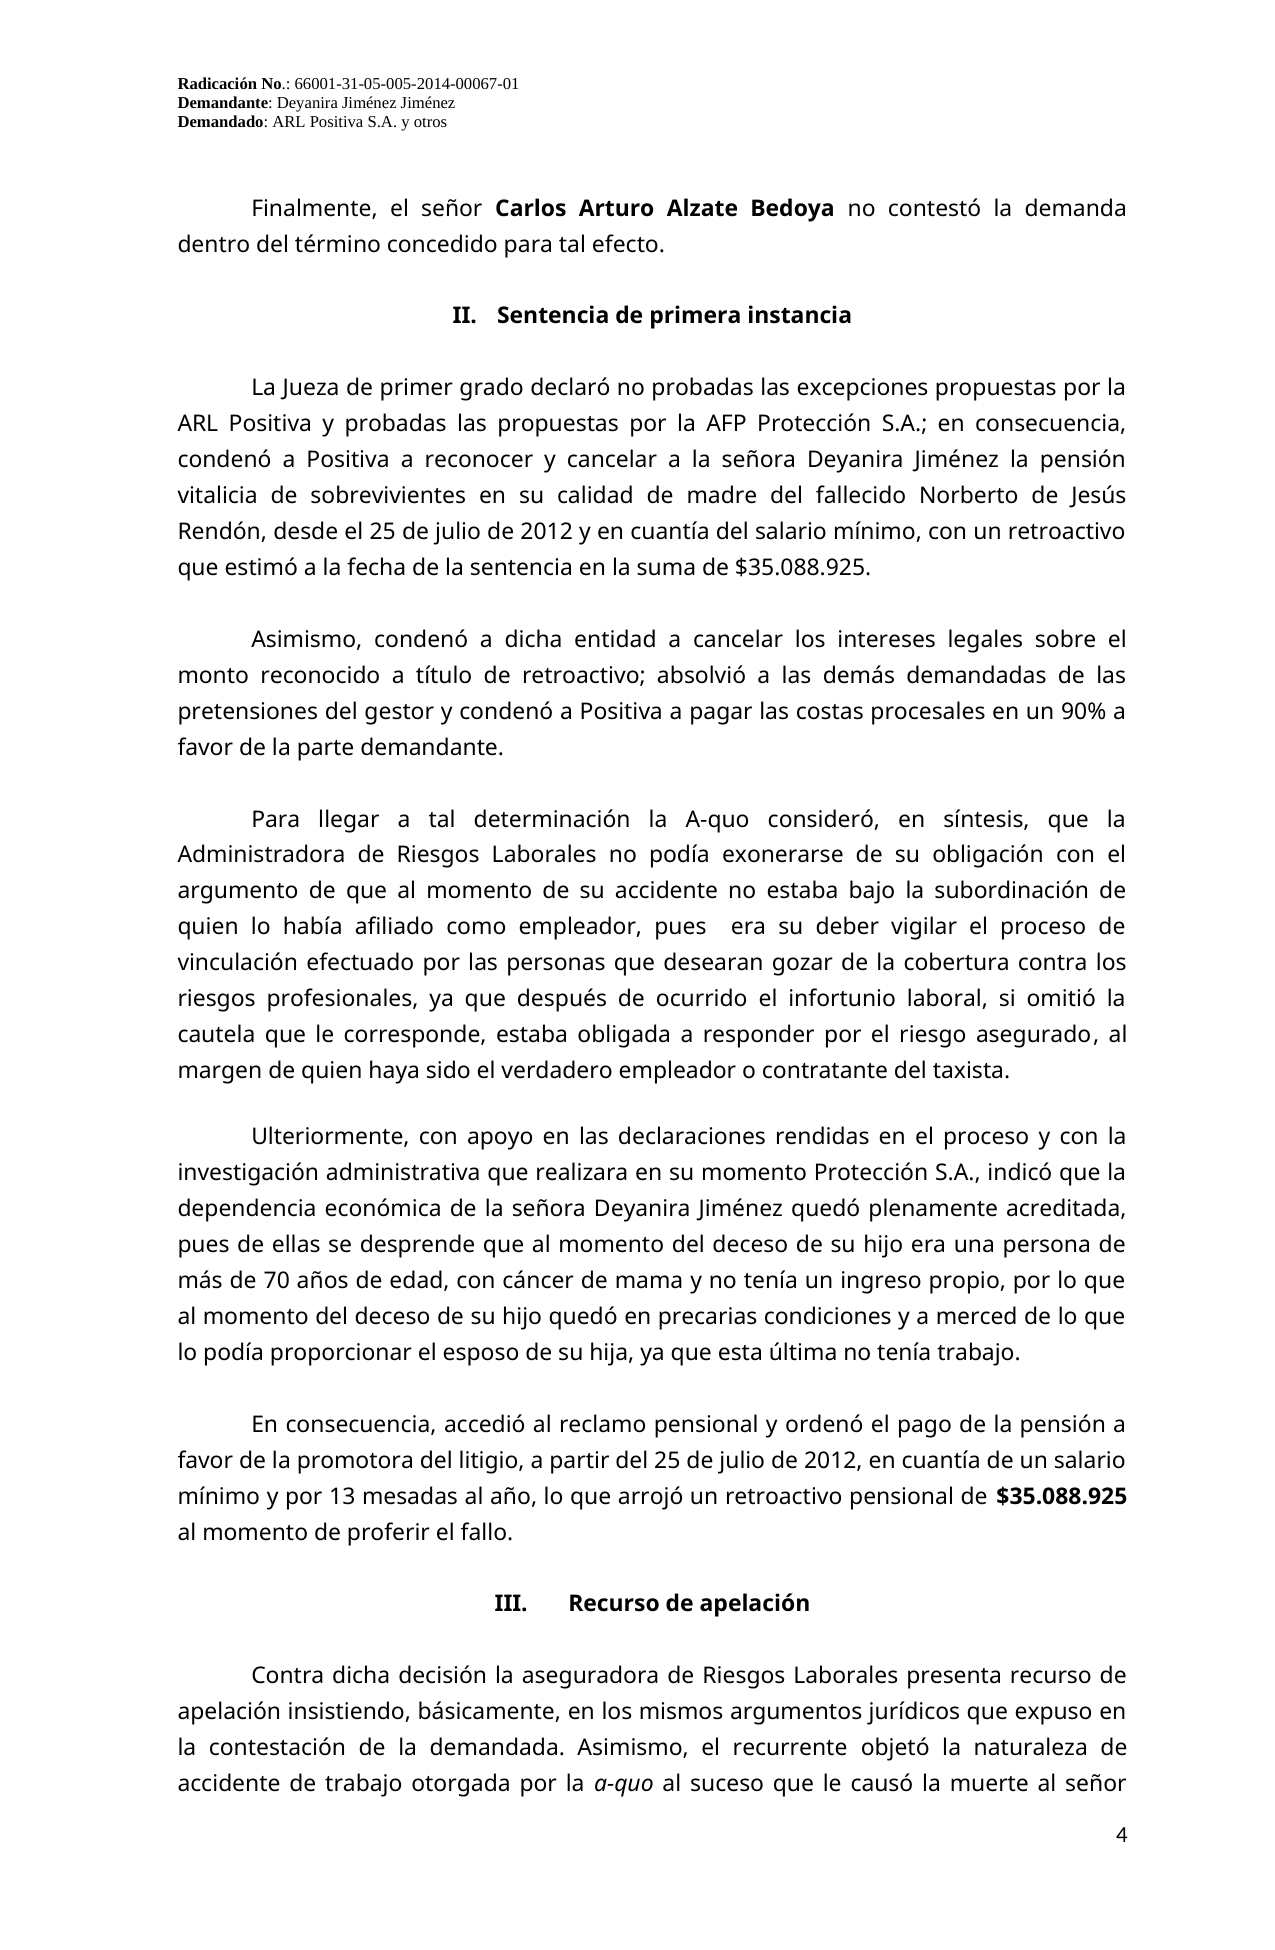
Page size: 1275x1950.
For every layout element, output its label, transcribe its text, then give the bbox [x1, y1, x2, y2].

list Asimismo, condenó a dicha entidad a cancelar los intereses legales sobre el monto reconocido a título de retroactivo; absolvió a las demás demandadas de las pretensiones del gestor y condenó a Positiva a pagar las costas procesales en un 90% a favor de la parte demandante. [177, 623, 1127, 762]
list La Jueza de primer grado declaró no probadas las excepciones propuestas por la ARL Positiva y probadas las propuestas por la AFP Protección S.A.; en consecuencia, condenó a Positiva a reconocer y cancelar a la señora Deyanira Jiménez la pensión vitalicia de sobrevivientes en su calidad de madre del fallecido Norberto de Jesús Rendón, desde el 25 de julio de 2012 y en cuantía del salario mínimo, con un retroactivo que estimó a la fecha de la sentencia en la suma de $35.088.925. [177, 371, 1127, 582]
text Finalmente, el señor Carlos Arturo Alzate Bedoya no contestó la demanda dentro del término concedido para tal efecto. [177, 192, 1127, 259]
list Sentencia de primera instancia [177, 299, 1127, 331]
list Para llegar a tal determinación la A-quo consideró, en síntesis, que la Administradora de Riesgos Laborales no podía exonerarse de su obligación con el argumento de que al momento de su accidente no estaba bajo la subordinación de quien lo había afiliado como empleador, pues era su deber vigilar el proceso de vinculación efectuado por las personas que desearan gozar de la cobertura contra los riesgos profesionales, ya que después de ocurrido el infortunio laboral, si omitió la cautela que le corresponde, estaba obligada a responder por el riesgo asegurado, al margen de quien haya sido el verdadero empleador o contratante del taxista. [177, 802, 1127, 1085]
list Ulteriormente, con apoyo en las declaraciones rendidas en el proceso y con la investigación administrativa que realizara en su momento Protección S.A., indicó que la dependencia económica de la señora Deyanira Jiménez quedó plenamente acreditada, pues de ellas se desprende que al momento del deceso de su hijo era una persona de más de 70 años de edad, con cáncer de mama y no tenía un ingreso propio, por lo que al momento del deceso de su hijo quedó en precarias condiciones y a merced de lo que lo podía proporcionar el esposo de su hija, ya que esta última no tenía trabajo. [177, 1120, 1127, 1367]
list Recurso de apelación [177, 1587, 1127, 1619]
list En consecuencia, accedió al reclamo pensional y ordenó el pago de la pensión a favor de la promotora del litigio, a partir del 25 de julio de 2012, en cuantía de un salario mínimo y por 13 mesadas al año, lo que arrojó un retroactivo pensional de $35.088.925 al momento de proferir el fallo. [177, 1408, 1127, 1547]
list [177, 1659, 1127, 1798]
